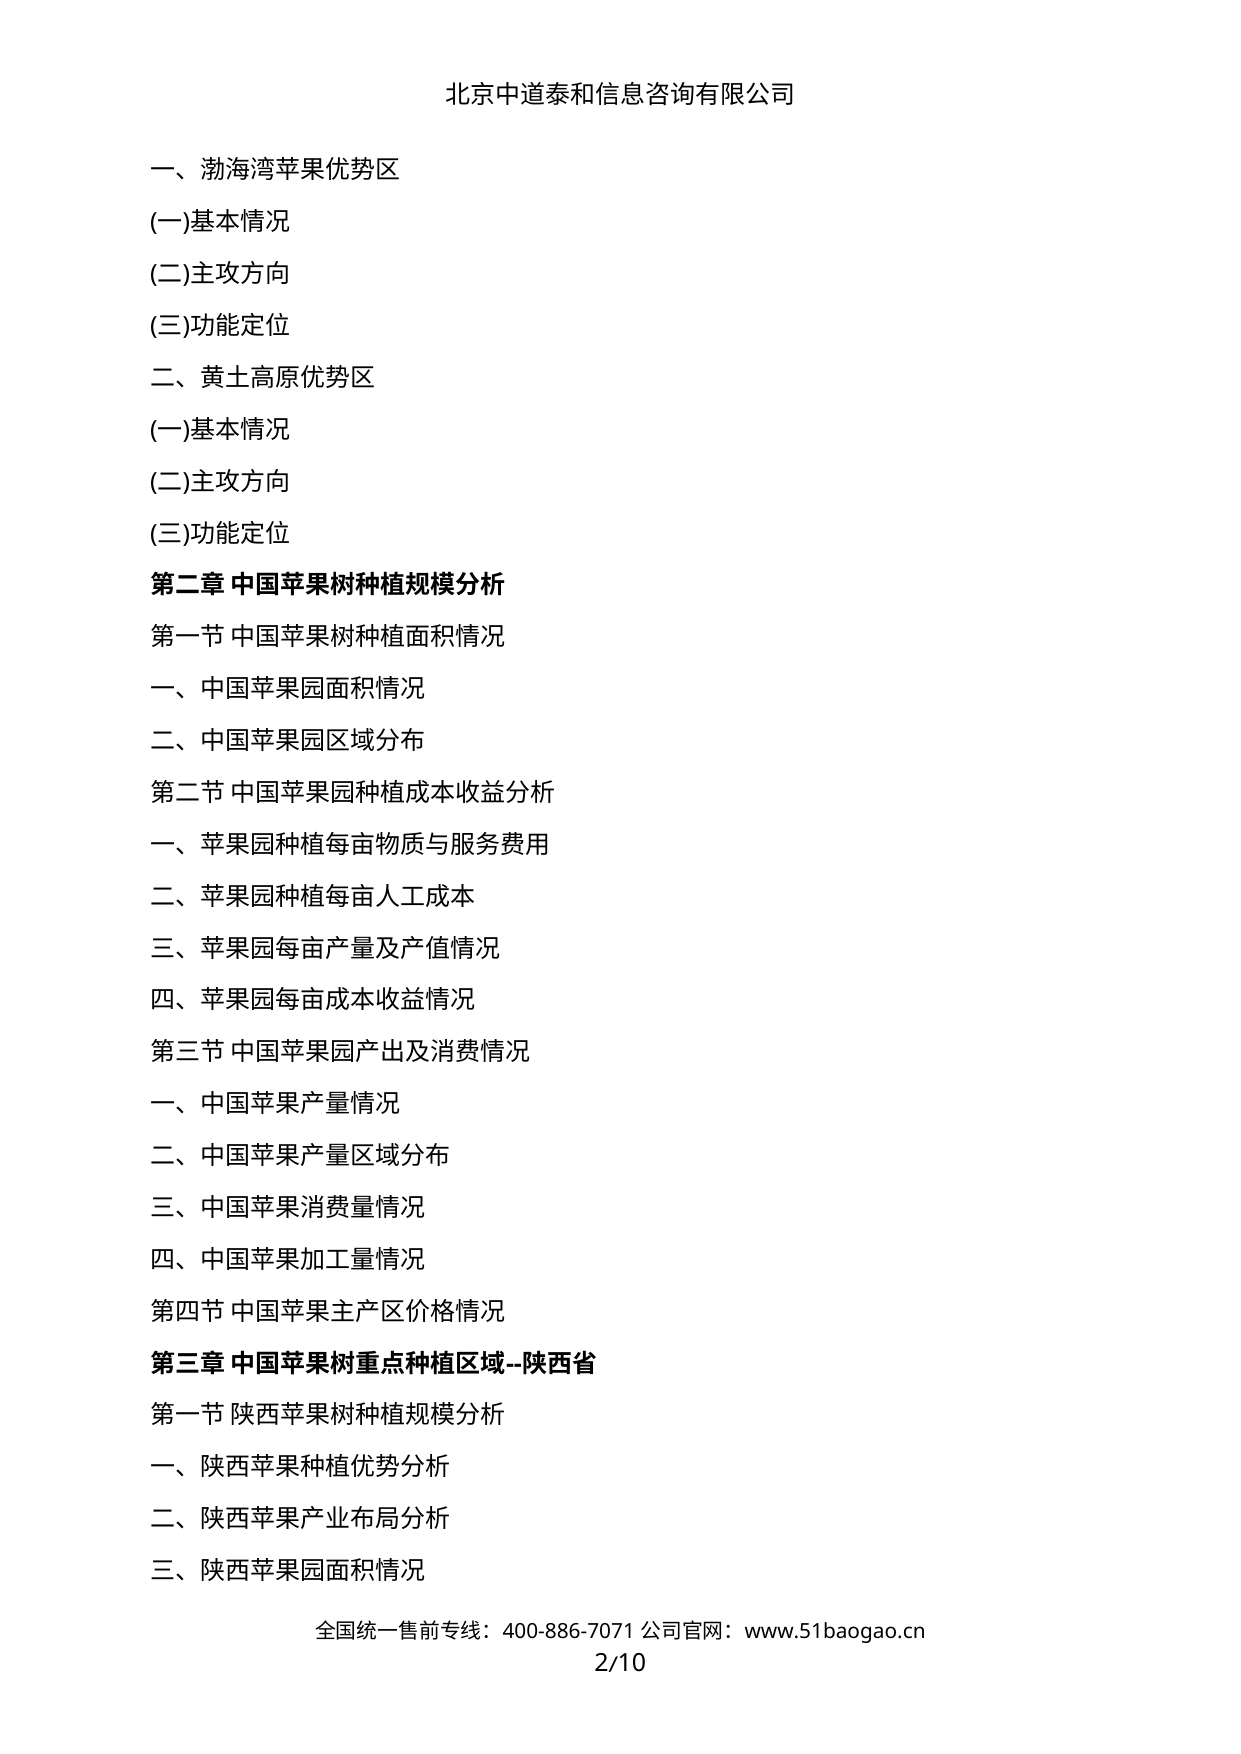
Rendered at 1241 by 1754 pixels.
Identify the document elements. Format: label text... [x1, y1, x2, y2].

text (一)基本情况 [150, 409, 1090, 446]
text (三)功能定位 [150, 306, 1090, 342]
text 一、渤海湾苹果优势区 [150, 150, 1090, 186]
text 第一节 陕西苹果树种植规模分析 [150, 1395, 1090, 1431]
text 二、中国苹果产量区域分布 [150, 1136, 1090, 1172]
text 第三章 中国苹果树重点种植区域--陕西省 [150, 1343, 1090, 1379]
text 一、中国苹果产量情况 [150, 1084, 1090, 1120]
text (一)基本情况 [150, 202, 1090, 238]
text (二)主攻方向 [150, 461, 1090, 497]
text 第一节 中国苹果树种植面积情况 [150, 617, 1090, 653]
text (二)主攻方向 [150, 254, 1090, 290]
text 四、苹果园每亩成本收益情况 [150, 980, 1090, 1016]
text 三、陕西苹果园面积情况 [150, 1551, 1090, 1587]
text 第三节 中国苹果园产出及消费情况 [150, 1032, 1090, 1068]
text 一、陕西苹果种植优势分析 [150, 1447, 1090, 1483]
text 一、中国苹果园面积情况 [150, 669, 1090, 705]
text 二、中国苹果园区域分布 [150, 721, 1090, 757]
text 二、陕西苹果产业布局分析 [150, 1499, 1090, 1535]
text 第四节 中国苹果主产区价格情况 [150, 1291, 1090, 1327]
text 二、苹果园种植每亩人工成本 [150, 876, 1090, 912]
text 四、中国苹果加工量情况 [150, 1239, 1090, 1276]
text 三、中国苹果消费量情况 [150, 1187, 1090, 1224]
text 第二节 中国苹果园种植成本收益分析 [150, 772, 1090, 809]
text (三)功能定位 [150, 513, 1090, 549]
text 二、黄土高原优势区 [150, 357, 1090, 394]
text 第二章 中国苹果树种植规模分析 [150, 565, 1090, 601]
text 一、苹果园种植每亩物质与服务费用 [150, 824, 1090, 861]
text 三、苹果园每亩产量及产值情况 [150, 928, 1090, 964]
